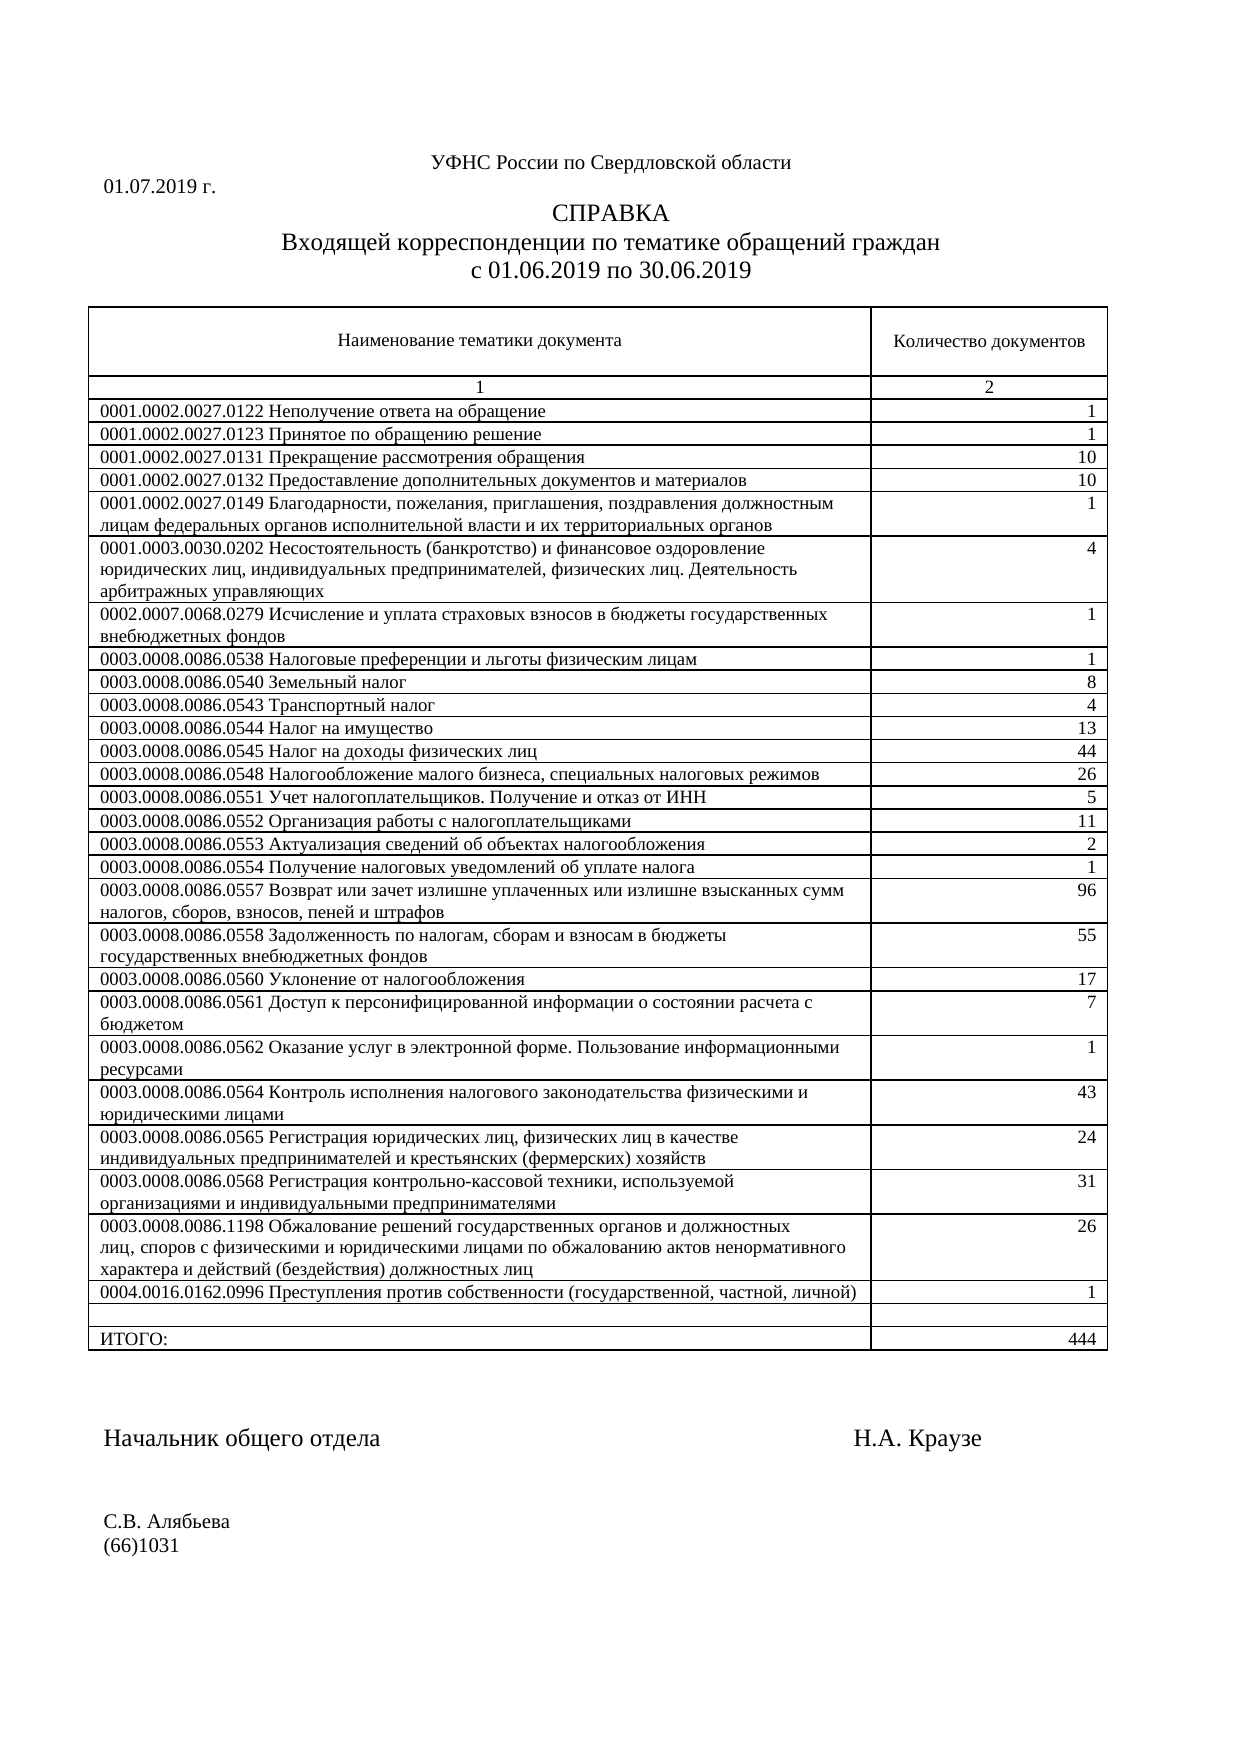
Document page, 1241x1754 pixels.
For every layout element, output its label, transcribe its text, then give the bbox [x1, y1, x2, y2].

table_cell 0001.0002.0027.0149 Благодарности, пожелания, приглашения, поздравления должностным лицам федеральных органов исполнительной власти и их территориальных органов [89, 492, 870, 535]
table_cell 0003.0008.0086.0568 Регистрация контрольно-кассовой техники, используемой организациями и индивидуальными предпринимателями [89, 1170, 870, 1213]
table_cell 55 [872, 924, 1107, 967]
table_cell 0003.0008.0086.0552 Организация работы с налогоплательщиками [89, 810, 870, 831]
table_cell [872, 1304, 1107, 1326]
text (66)1031 [103, 1533, 1118, 1557]
table_cell 0001.0002.0027.0123 Принятое по обращению решение [89, 423, 870, 444]
table_cell 0002.0007.0068.0279 Исчисление и уплата страховых взносов в бюджеты государственных внебюджетных фондов [89, 603, 870, 646]
text Входящей корреспонденции по тематике обращений граждан [103, 227, 1118, 256]
table_cell 0001.0003.0030.0202 Несостоятельность (банкротство) и финансовое оздоровление юридических лиц, индивидуальных предпринимателей, физических лиц. Деятельность арбитражных управляющих [89, 537, 870, 601]
table_cell 1 [872, 603, 1107, 646]
table_cell 1 [872, 856, 1107, 877]
table_cell 1 [89, 377, 870, 398]
table_cell 0003.0008.0086.0544 Налог на имущество [89, 717, 870, 739]
table_header Количество документов [872, 308, 1107, 375]
table_cell 1 [872, 400, 1107, 421]
text СПРАВКА [103, 198, 1118, 227]
table_cell 0003.0008.0086.0558 Задолженность по налогам, сборам и взносам в бюджеты государственных внебюджетных фондов [89, 924, 870, 967]
table_cell 1 [872, 423, 1107, 444]
table_cell 0003.0008.0086.0553 Актуализация сведений об объектах налогообложения [89, 833, 870, 854]
table_cell 7 [872, 992, 1107, 1034]
table_cell 96 [872, 879, 1107, 922]
table_cell 31 [872, 1170, 1107, 1213]
text Начальник общего отдела Н.А. Краузе [103, 1423, 1118, 1451]
table_cell 24 [872, 1126, 1107, 1169]
table_cell 5 [872, 787, 1107, 808]
table_cell 0003.0008.0086.0554 Получение налоговых уведомлений об уплате налога [89, 856, 870, 877]
table_header Наименование тематики документа [89, 308, 870, 375]
table_cell 0003.0008.0086.1198 Обжалование решений государственных органов и должностных лиц‚ споров с физическими и юридическими лицами по обжалованию актов ненормативного характера и действий (бездействия) должностных лиц [89, 1215, 870, 1279]
table_cell 11 [872, 810, 1107, 831]
text 01.07.2019 г. [103, 174, 1118, 198]
table_cell 44 [872, 740, 1107, 762]
table_cell 4 [872, 694, 1107, 716]
table_cell 0003.0008.0086.0545 Налог на доходы физических лиц [89, 740, 870, 762]
text c 01.06.2019 по 30.06.2019 [103, 256, 1118, 284]
table_cell 1 [872, 1281, 1107, 1303]
table_cell 4 [872, 537, 1107, 601]
table_cell 10 [872, 469, 1107, 491]
table_cell 0003.0008.0086.0560 Уклонение от налогообложения [89, 968, 870, 990]
table_cell 0003.0008.0086.0538 Налоговые преференции и льготы физическим лицам [89, 648, 870, 669]
table_cell 0003.0008.0086.0551 Учет налогоплательщиков. Получение и отказ от ИНН [89, 787, 870, 808]
table_cell 17 [872, 968, 1107, 990]
table_cell 43 [872, 1081, 1107, 1124]
table_cell 444 [872, 1327, 1107, 1349]
table_cell 2 [872, 833, 1107, 854]
table_cell 1 [872, 648, 1107, 669]
table_cell 0003.0008.0086.0565 Регистрация юридических лиц, физических лиц в качестве индивидуальных предпринимателей и крестьянских (фермерских) хозяйств [89, 1126, 870, 1169]
table_cell 0003.0008.0086.0561 Доступ к персонифицированной информации о состоянии расчета с бюджетом [89, 992, 870, 1034]
table_cell 1 [872, 1036, 1107, 1079]
table_cell 0004.0016.0162.0996 Преступления против собственности (государственной, частной, личной) [89, 1281, 870, 1303]
table_cell [89, 1304, 870, 1326]
text УФНС России по Свердловской области [103, 150, 1118, 174]
table_cell 0003.0008.0086.0540 Земельный налог [89, 671, 870, 692]
table_cell 10 [872, 446, 1107, 467]
table_cell ИТОГО: [89, 1327, 870, 1349]
table_cell 1 [872, 492, 1107, 535]
table_cell 0003.0008.0086.0557 Возврат или зачет излишне уплаченных или излишне взысканных сумм налогов, сборов, взносов, пеней и штрафов [89, 879, 870, 922]
table_cell 0003.0008.0086.0543 Транспортный налог [89, 694, 870, 716]
table_cell 0001.0002.0027.0132 Предоставление дополнительных документов и материалов [89, 469, 870, 491]
table_cell 0003.0008.0086.0548 Налогообложение малого бизнеса, специальных налоговых режимов [89, 763, 870, 785]
table_cell 0001.0002.0027.0122 Неполучение ответа на обращение [89, 400, 870, 421]
text С.В. Алябьева [103, 1509, 1118, 1533]
table_cell 13 [872, 717, 1107, 739]
table_cell 0003.0008.0086.0562 Оказание услуг в электронной форме. Пользование информационными ресурсами [89, 1036, 870, 1079]
table_cell 0003.0008.0086.0564 Контроль исполнения налогового законодательства физическими и юридическими лицами [89, 1081, 870, 1124]
table_cell 8 [872, 671, 1107, 692]
table_cell 26 [872, 1215, 1107, 1279]
table_cell 0001.0002.0027.0131 Прекращение рассмотрения обращения [89, 446, 870, 467]
table_cell 26 [872, 763, 1107, 785]
table_cell 2 [872, 377, 1107, 398]
